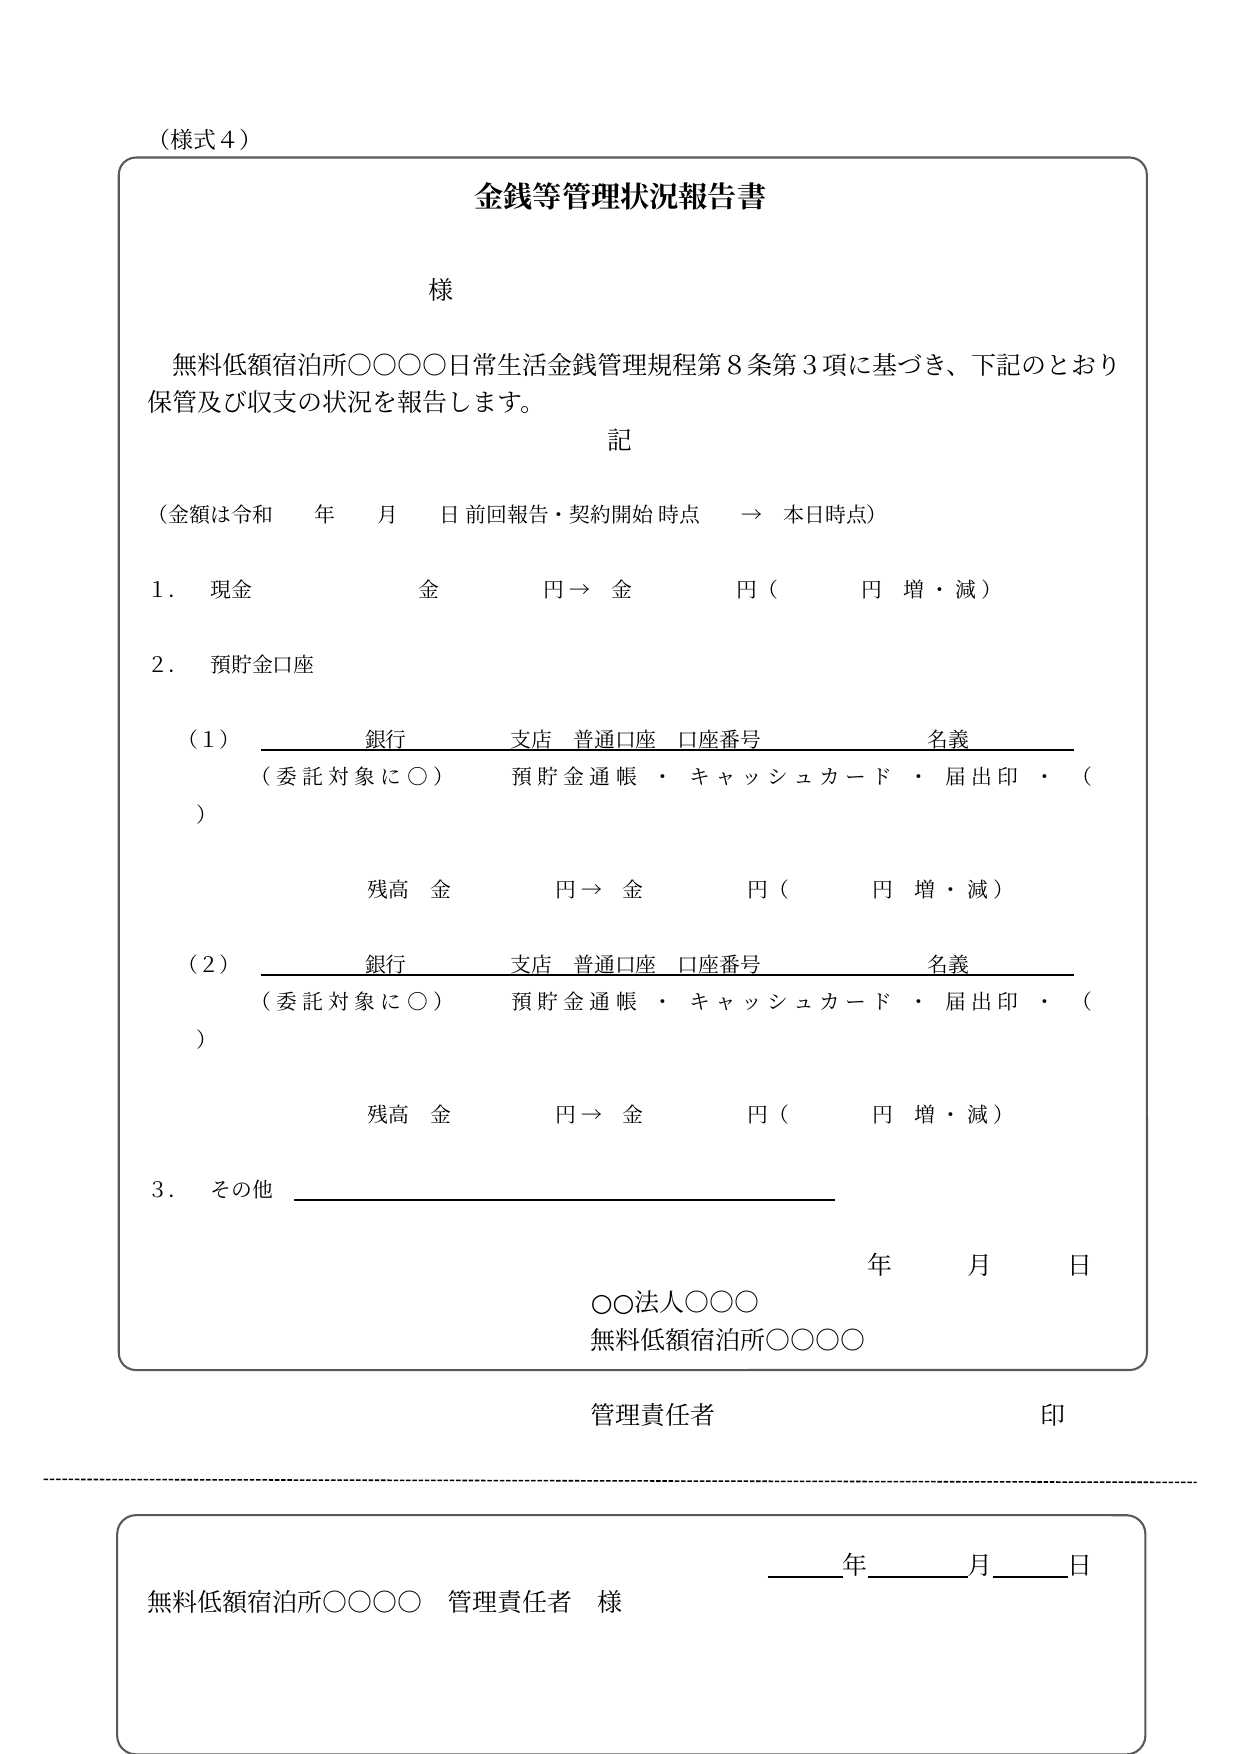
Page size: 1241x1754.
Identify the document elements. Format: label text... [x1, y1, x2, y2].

text （委託対象に○） 預貯金通帳 ・ キャッシュカード ・ 届出印 ・ （ ） [176, 982, 1092, 1057]
text ２． 預貯金口座 [148, 644, 1092, 682]
text ３． その他 [148, 1169, 1092, 1207]
text 年 月 日 [148, 1244, 1092, 1282]
text （金額は令和 年 月 日 前回報告・契約開始 時点 → 本日時点） [148, 494, 1092, 532]
text 様 [148, 269, 1092, 307]
text （２） 銀行 支店 普通口座 口座番号 名義 [176, 944, 1092, 982]
text 年 月 日 [148, 1544, 1092, 1582]
text 管理責任者 印 [546, 1394, 1092, 1432]
text 無料低額宿泊所○○○○ [546, 1319, 1092, 1357]
text 残高 金 円 → 金 円（ 円 増 ・ 減 ） [169, 869, 1092, 907]
text １． 現金 金 円 → 金 円（ 円 増 ・ 減 ） [148, 569, 1092, 607]
text （委託対象に○） 預貯金通帳 ・ キャッシュカード ・ 届出印 ・ （ ） [176, 757, 1092, 832]
subtitle 記 [148, 419, 1092, 457]
text 無料低額宿泊所○○○○日常生活金銭管理規程第８条第３項に基づき、下記のとおり保管及び収支の状況を報告します。 [148, 344, 1122, 419]
text 残高 金 円 → 金 円（ 円 増 ・ 減 ） [169, 1094, 1092, 1132]
text （様式４） [148, 119, 1092, 156]
text （１） 銀行 支店 普通口座 口座番号 名義 [176, 719, 1092, 757]
text 金銭等管理状況報告書 [148, 159, 1092, 232]
text ○○法人○○○ [546, 1282, 1092, 1319]
text 無料低額宿泊所○○○○ 管理責任者 様 [148, 1582, 1092, 1619]
